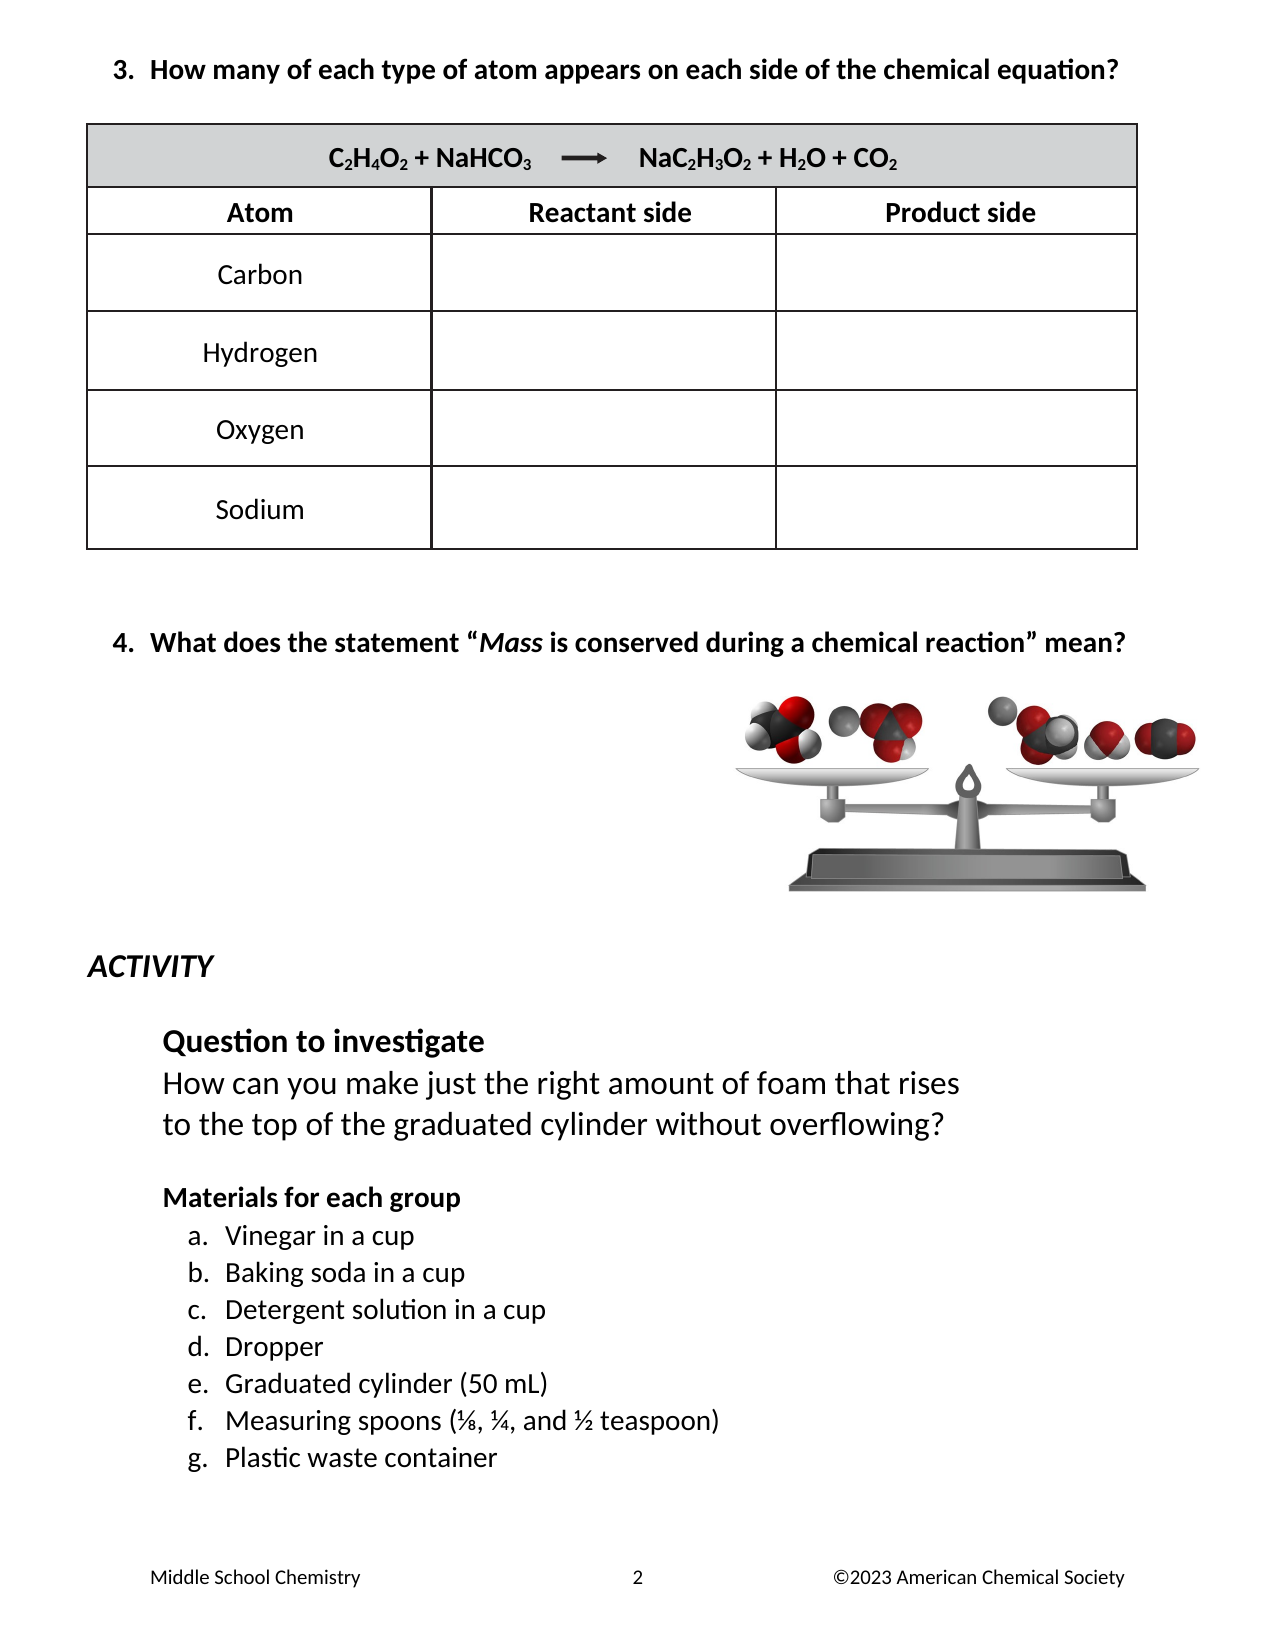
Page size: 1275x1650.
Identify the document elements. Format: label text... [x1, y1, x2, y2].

table_header C2H4O2 + NaHCO3 NaC2H3O2 + H2O + CO2 [88, 125, 1136, 186]
table_cell Sodium [88, 467, 430, 548]
text How can you make just the right amount of foam that rises to the top of the graduated cylinder without overflowing? [162, 1062, 984, 1143]
list Detergent solution in a cup [187, 1291, 1200, 1326]
table_cell [777, 391, 1136, 464]
list Dropper [187, 1328, 1200, 1363]
table_cell [433, 312, 775, 388]
table_cell Atom [88, 188, 430, 233]
table_cell Carbon [88, 235, 430, 310]
table_cell Reactant side [433, 188, 775, 233]
table_cell [433, 391, 775, 464]
table_cell [777, 235, 1136, 310]
table_cell Oxygen [88, 391, 430, 464]
list How many of each type of atom appears on each side of the chemical equation? [112, 51, 1200, 86]
table_cell [777, 312, 1136, 388]
subtitle ACTIVITY [88, 945, 1200, 986]
list Plastic waste container [187, 1439, 1200, 1475]
table_cell [777, 467, 1136, 548]
list Baking soda in a cup [187, 1254, 1200, 1289]
table_cell Product side [777, 188, 1136, 233]
table_cell [433, 467, 775, 548]
picture [732, 696, 1201, 892]
list Measuring spoons (⅛, ¼, and ½ teaspoon) [187, 1402, 1200, 1438]
subtitle Materials for each group [162, 1179, 1200, 1215]
list Vinegar in a cup [187, 1217, 1200, 1252]
list Graduated cylinder (50 mL) [187, 1365, 1200, 1401]
subtitle Question to investigate [162, 1020, 1200, 1061]
table_cell [433, 235, 775, 310]
list What does the statement “Mass is conserved during a chemical reaction” mean? [112, 624, 1144, 659]
table_cell Hydrogen [88, 312, 430, 388]
